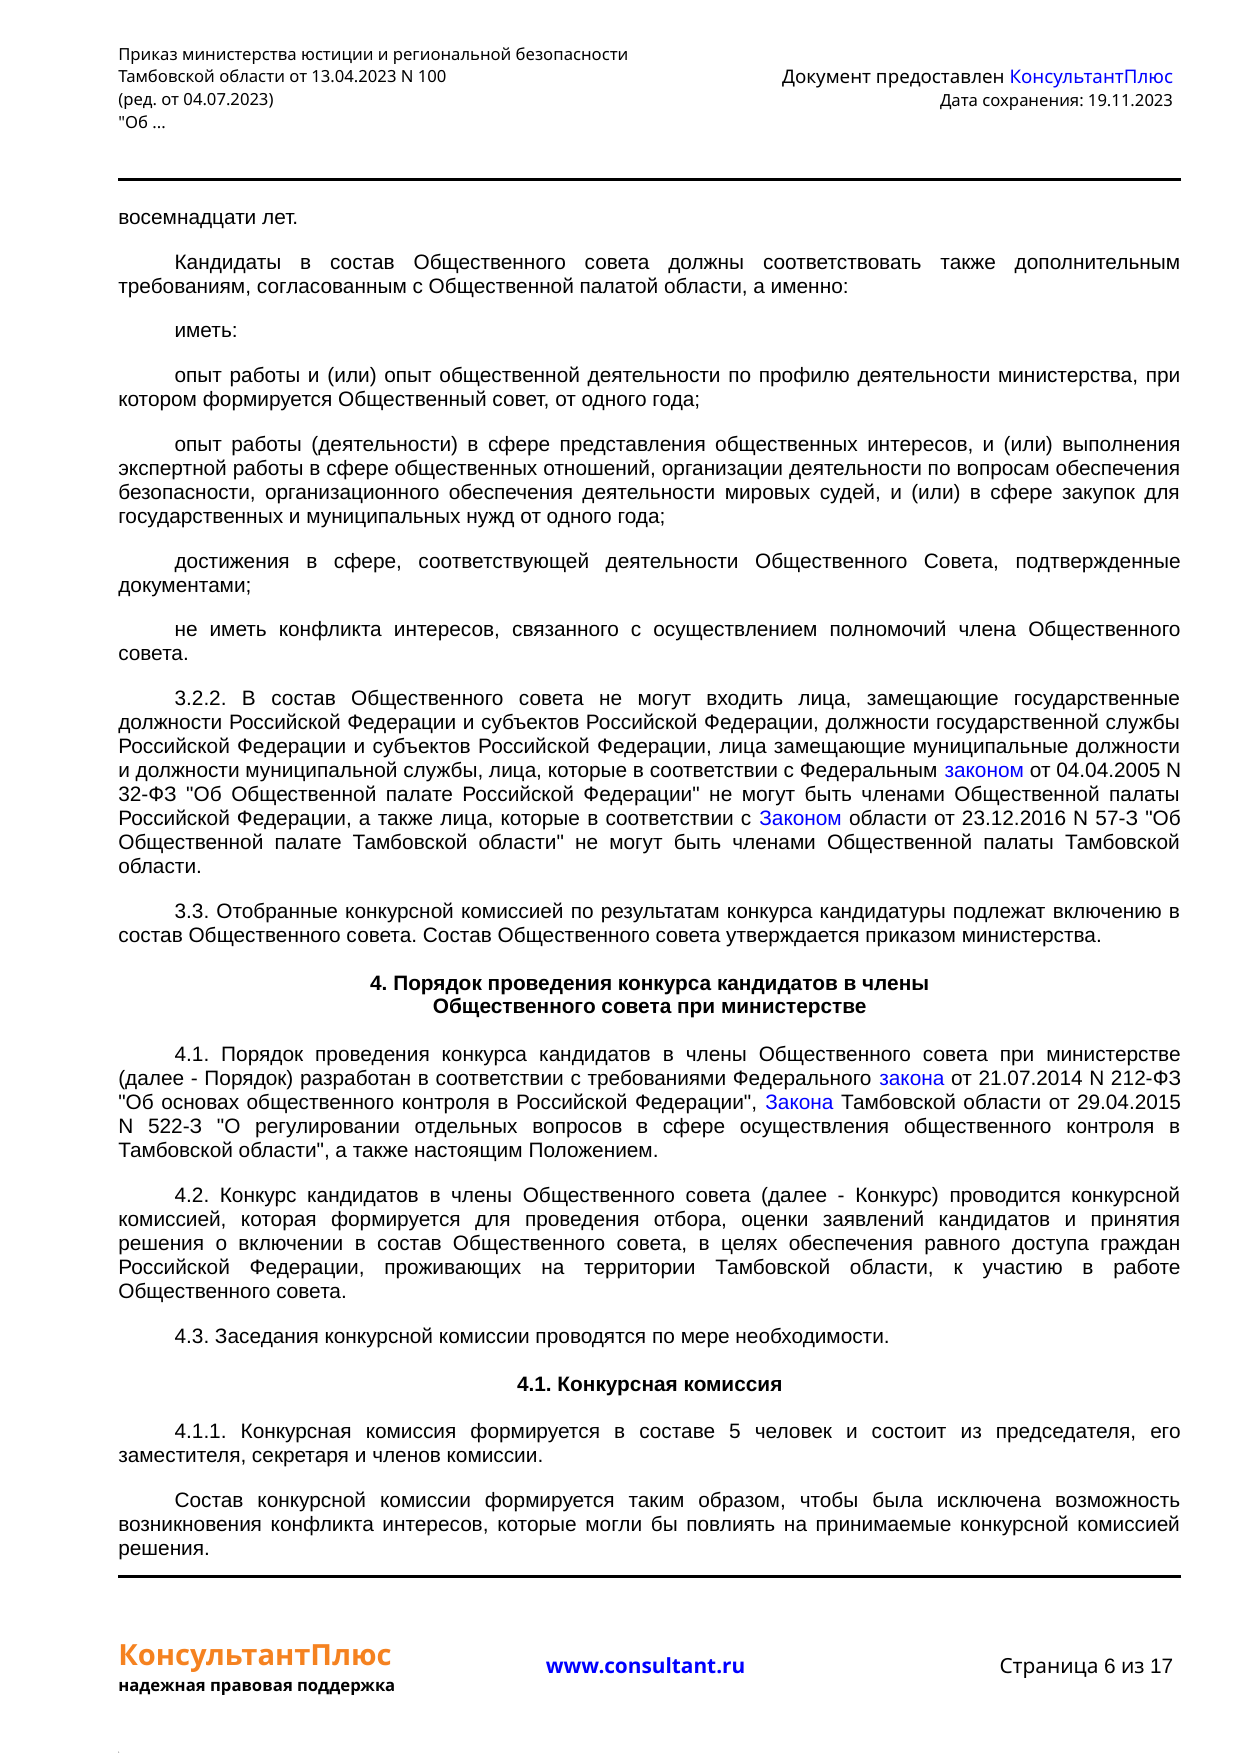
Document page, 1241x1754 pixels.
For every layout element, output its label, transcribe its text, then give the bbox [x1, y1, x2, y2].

title 4.1. Конкурсная комиссия [118, 1371, 1181, 1395]
text Кандидаты в состав Общественного совета должны соответствовать также дополнительным требованиям, согласованным с Общественной палатой области, а именно: [118, 249, 1181, 297]
text Состав конкурсной комиссии формируется таким образом, чтобы была исключена возможность возникновения конфликта интересов, которые могли бы повлиять на принимаемые конкурсной комиссией решения. [118, 1488, 1181, 1560]
title 4. Порядок проведения конкурса кандидатов в члены [118, 970, 1181, 994]
text опыт работы и (или) опыт общественной деятельности по профилю деятельности министерства, при котором формируется Общественный совет, от одного года; [118, 363, 1181, 411]
text не иметь конфликта интересов, связанного с осуществлением полномочий члена Общественного совета. [118, 617, 1181, 665]
text 3.3. Отобранные конкурсной комиссией по результатам конкурса кандидатуры подлежат включению в состав Общественного совета. Состав Общественного совета утверждается приказом министерства. [118, 898, 1181, 946]
text 4.1. Порядок проведения конкурса кандидатов в члены Общественного совета при министерстве (далее - Порядок) разработан в соответствии с требованиями Федерального закона от 21.07.2014 N 212-ФЗ "Об основах общественного контроля в Российской Федерации", Закона Тамбовской области от 29.04.2015 N 522-З "О регулировании отдельных вопросов в сфере осуществления общественного контроля в Тамбовской области", а также настоящим Положением. [118, 1042, 1181, 1162]
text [118, 205, 1181, 229]
text 4.2. Конкурс кандидатов в члены Общественного совета (далее - Конкурс) проводится конкурсной комиссией, которая формируется для проведения отбора, оценки заявлений кандидатов и принятия решения о включении в состав Общественного совета, в целях обеспечения равного доступа граждан Российской Федерации, проживающих на территории Тамбовской области, к участию в работе Общественного совета. [118, 1183, 1181, 1303]
text достижения в сфере, соответствующей деятельности Общественного Совета, подтвержденные документами; [118, 548, 1181, 596]
text 3.2.2. В состав Общественного совета не могут входить лица, замещающие государственные должности Российской Федерации и субъектов Российской Федерации, должности государственной службы Российской Федерации и субъектов Российской Федерации, лица замещающие муниципальные должности и должности муниципальной службы, лица, которые в соответствии с Федеральным законом от 04.04.2005 N 32-ФЗ "Об Общественной палате Российской Федерации" не могут быть членами Общественной палаты Российской Федерации, а также лица, которые в соответствии с Законом области от 23.12.2016 N 57-З "Об Общественной палате Тамбовской области" не могут быть членами Общественной палаты Тамбовской области. [118, 686, 1181, 878]
text 4.3. Заседания конкурсной комиссии проводятся по мере необходимости. [118, 1323, 1181, 1347]
text 4.1.1. Конкурсная комиссия формируется в составе 5 человек и состоит из председателя, его заместителя, секретаря и членов комиссии. [118, 1419, 1181, 1467]
text иметь: [118, 318, 1181, 342]
text опыт работы (деятельности) в сфере представления общественных интересов, и (или) выполнения экспертной работы в сфере общественных отношений, организации деятельности по вопросам обеспечения безопасности, организационного обеспечения деятельности мировых судей, и (или) в сфере закупок для государственных и муниципальных нужд от одного года; [118, 432, 1181, 528]
title Общественного совета при министерстве [118, 994, 1181, 1018]
